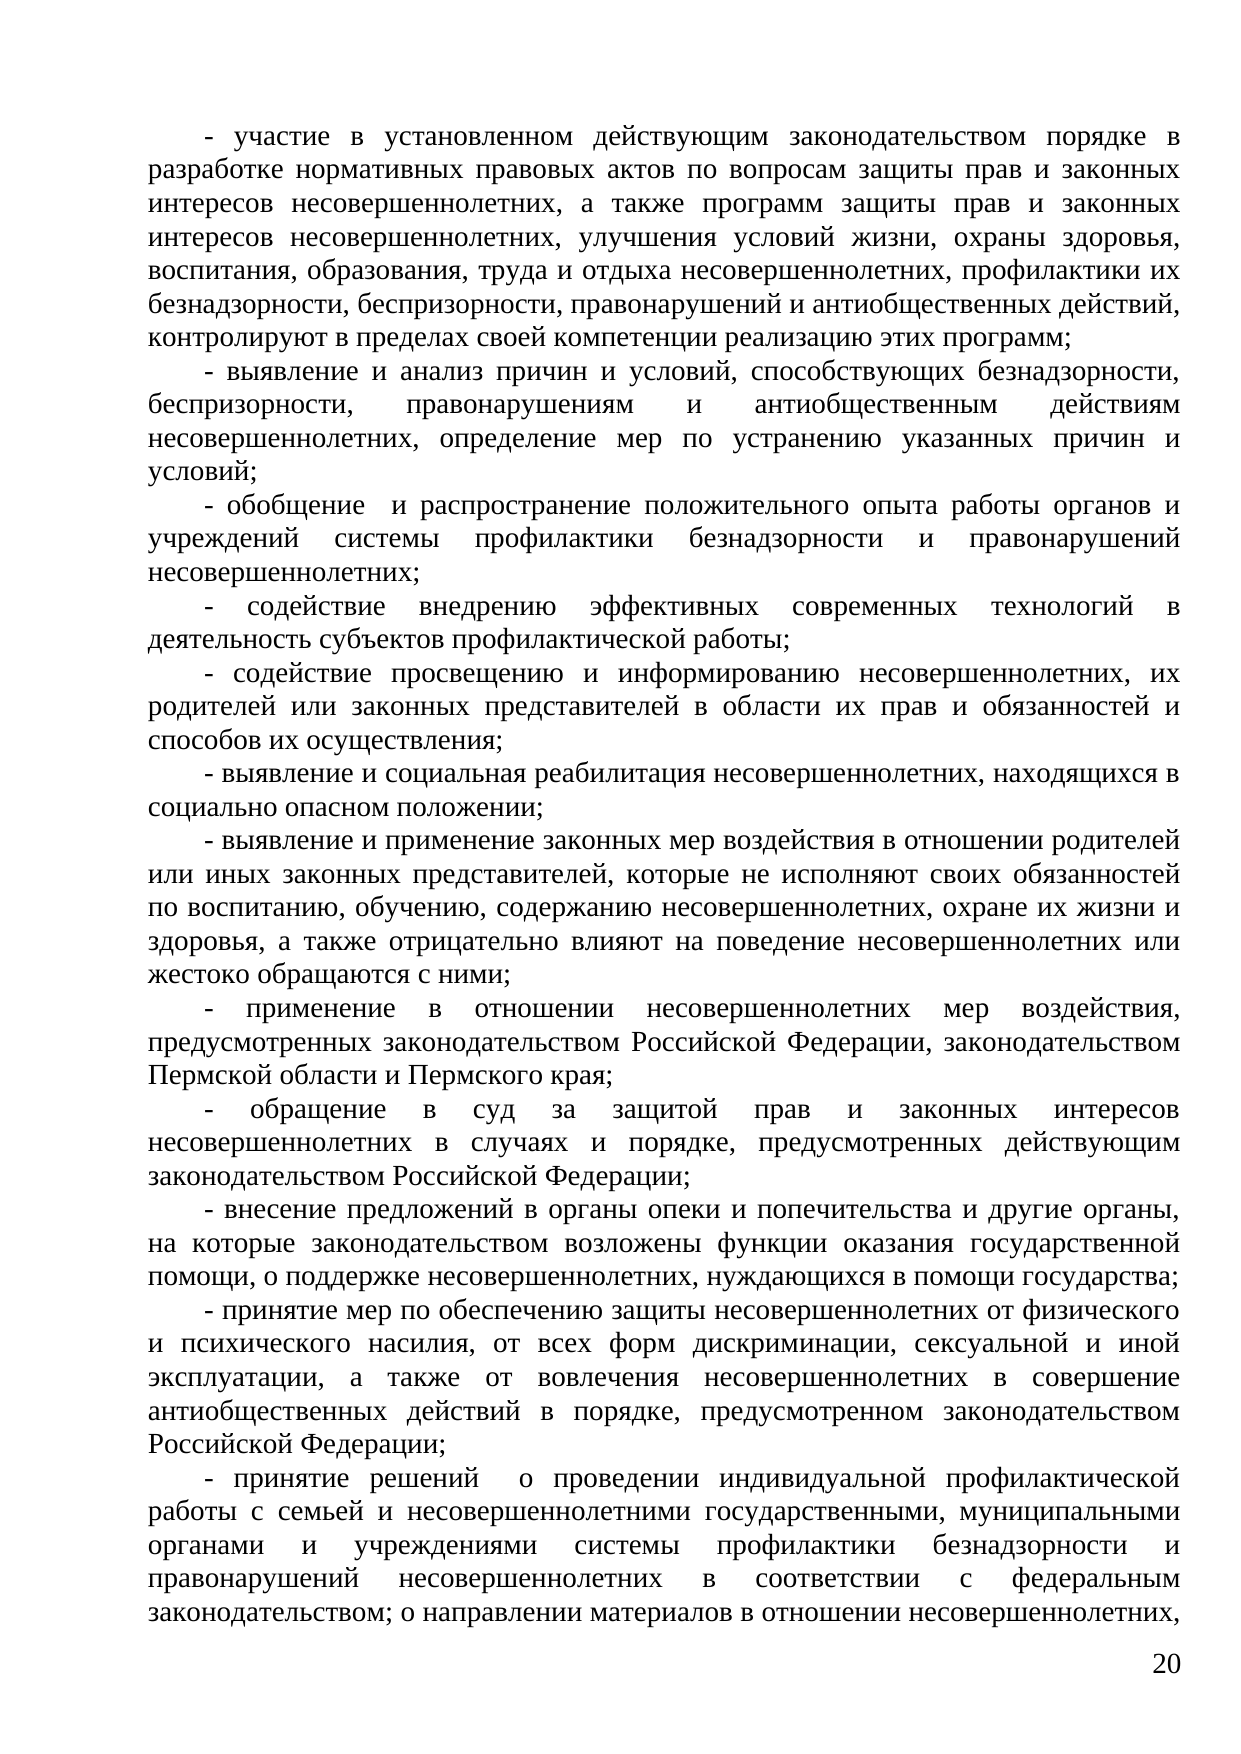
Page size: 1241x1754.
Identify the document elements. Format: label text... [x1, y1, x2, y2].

text - внесение предложений в органы опеки и попечительства и другие органы, на которые законодательством возложены функции оказания государственной помощи, о поддержке несовершеннолетних, нуждающихся в помощи государства; [148, 1191, 1181, 1292]
text - обобщение и распространение положительного опыта работы органов и учреждений системы профилактики безнадзорности и правонарушений несовершеннолетних; [148, 487, 1181, 588]
text - применение в отношении несовершеннолетних мер воздействия, предусмотренных законодательством Российской Федерации, законодательством Пермской области и Пермского края; [148, 990, 1181, 1091]
text - выявление и анализ причин и условий, способствующих безнадзорности, беспризорности, правонарушениям и антиобщественным действиям несовершеннолетних, определение мер по устранению указанных причин и условий; [148, 353, 1181, 487]
text - участие в установленном действующим законодательством порядке в разработке нормативных правовых актов по вопросам защиты прав и законных интересов несовершеннолетних, а также программ защиты прав и законных интересов несовершеннолетних, улучшения условий жизни, охраны здоровья, воспитания, образования, труда и отдыха несовершеннолетних, профилактики их безнадзорности, беспризорности, правонарушений и антиобщественных действий, контролируют в пределах своей компетенции реализацию этих программ; [148, 118, 1181, 353]
text - обращение в суд за защитой прав и законных интересов несовершеннолетних в случаях и порядке, предусмотренных действующим законодательством Российской Федерации; [148, 1091, 1181, 1191]
text - выявление и социальная реабилитация несовершеннолетних, находящихся в социально опасном положении; [148, 755, 1181, 822]
text - выявление и применение законных мер воздействия в отношении родителей или иных законных представителей, которые не исполняют своих обязанностей по воспитанию, обучению, содержанию несовершеннолетних, охране их жизни и здоровья, а также отрицательно влияют на поведение несовершеннолетних или жестоко обращаются с ними; [148, 822, 1181, 990]
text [148, 1460, 1181, 1627]
text - принятие мер по обеспечению защиты несовершеннолетних от физического и психического насилия, от всех форм дискриминации, сексуальной и иной эксплуатации, а также от вовлечения несовершеннолетних в совершение антиобщественных действий в порядке, предусмотренном законодательством Российской Федерации; [148, 1292, 1181, 1460]
text - содействие просвещению и информированию несовершеннолетних, их родителей или законных представителей в области их прав и обязанностей и способов их осуществления; [148, 655, 1181, 755]
text - содействие внедрению эффективных современных технологий в деятельность субъектов профилактической работы; [148, 588, 1181, 655]
